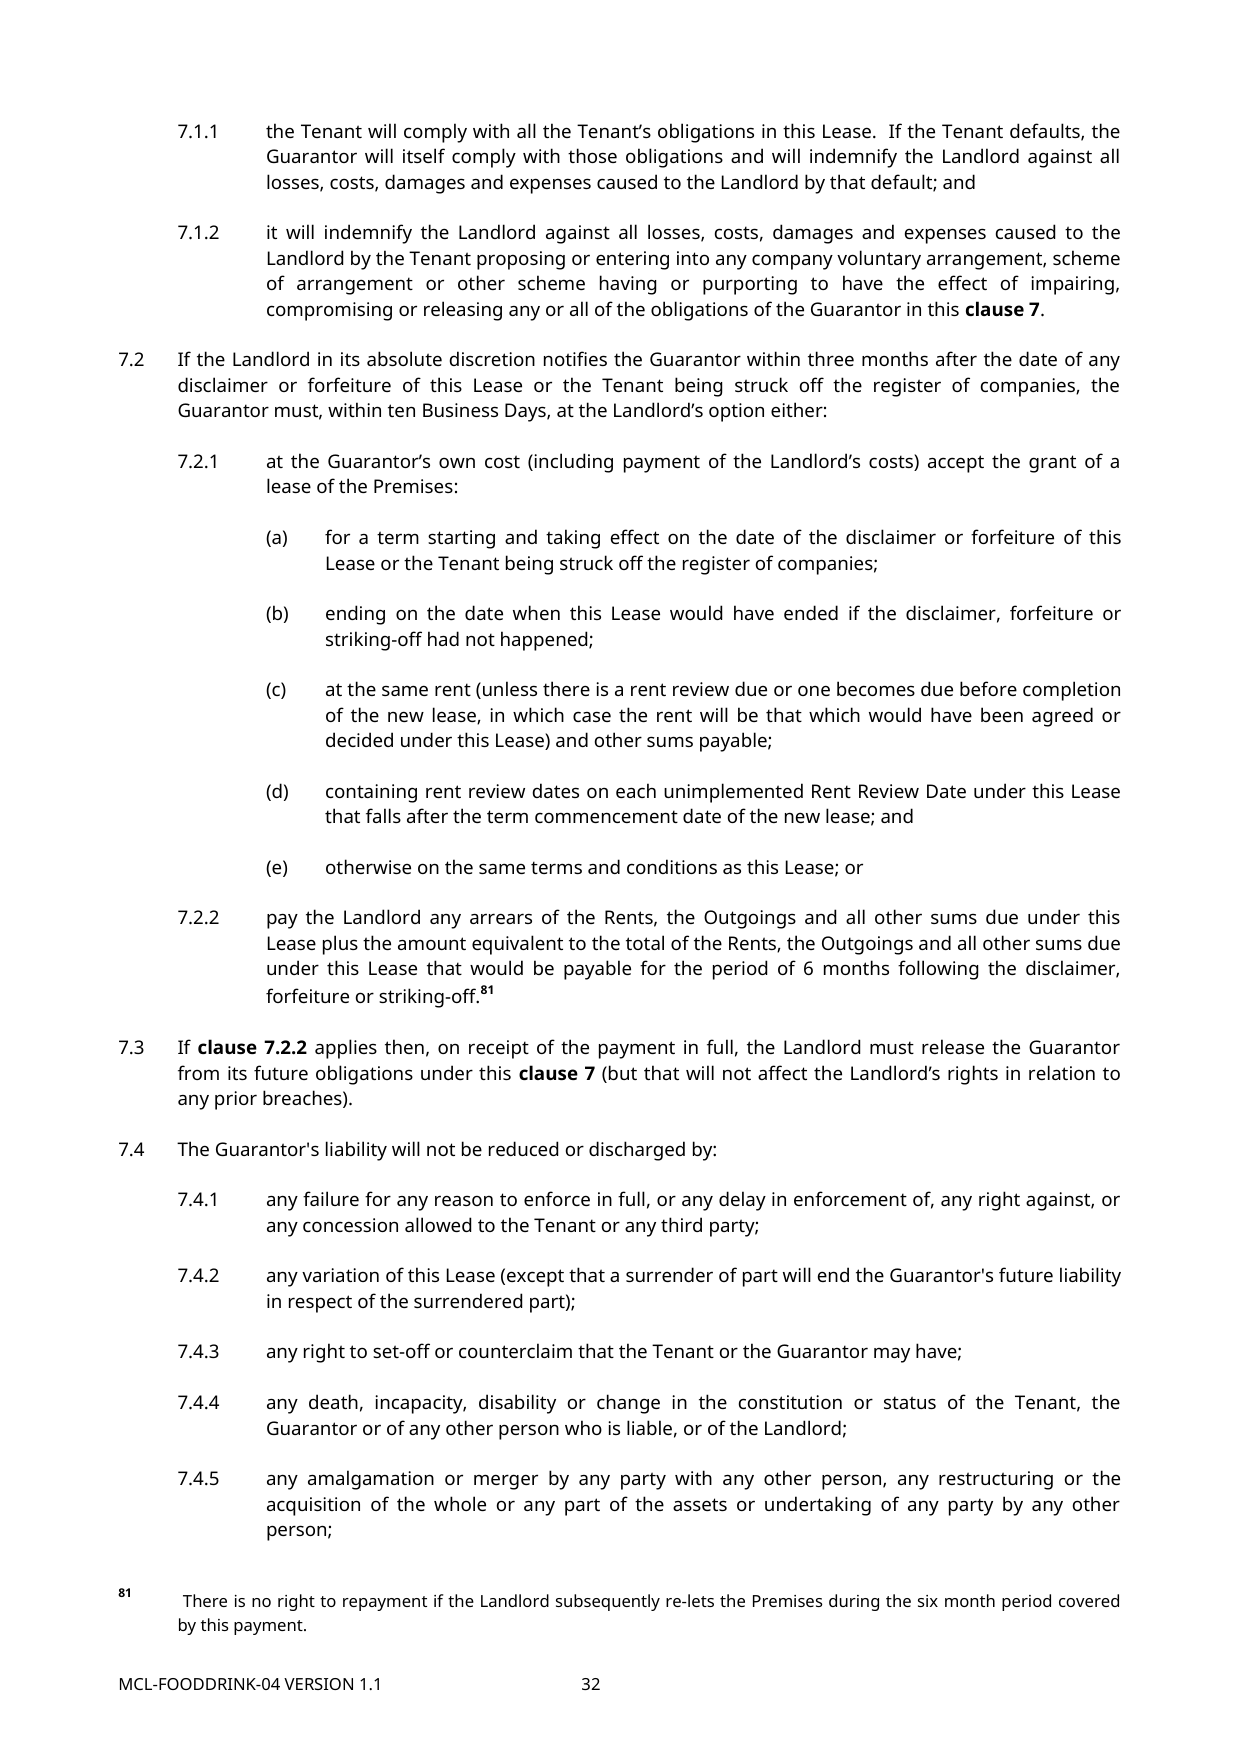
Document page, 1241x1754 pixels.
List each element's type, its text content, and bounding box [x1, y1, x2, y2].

text the Tenant will comply with all the Tenant’s obligations in this Lease. If the Tenant defaults, the Guarantor will itself comply with those obligations and will indemnify the Landlord against all losses, costs, damages and expenses caused to the Landlord by that default; and [177, 118, 1122, 195]
text The Guarantor's liability will not be reduced or discharged by: [118, 1136, 1122, 1162]
text any amalgamation or merger by any party with any other person, any restructuring or the acquisition of the whole or any part of the assets or undertaking of any party by any other person; [177, 1465, 1122, 1542]
text otherwise on the same terms and conditions as this Lease; or [266, 854, 1122, 879]
text any variation of this Lease (except that a surrender of part will end the Guarantor's future liability in respect of the surrendered part); [177, 1263, 1122, 1314]
text at the same rent (unless there is a rent review due or one becomes due before completion of the new lease, in which case the rent will be that which would have been agreed or decided under this Lease) and other sums payable; [266, 676, 1122, 753]
text any right to set-off or counterclaim that the Tenant or the Guarantor may have; [177, 1339, 1122, 1364]
text If the Landlord in its absolute discretion notifies the Guarantor within three months after the date of any disclaimer or forfeiture of this Lease or the Tenant being struck off the register of companies, the Guarantor must, within ten Business Days, at the Landlord’s option either: [118, 347, 1122, 423]
text it will indemnify the Landlord against all losses, costs, damages and expenses caused to the Landlord by the Tenant proposing or entering into any company voluntary arrangement, scheme of arrangement or other scheme having or purporting to have the effect of impairing, compromising or releasing any or all of the obligations of the Guarantor in this clause 7. [177, 220, 1122, 322]
text at the Guarantor’s own cost (including payment of the Landlord’s costs) accept the grant of a lease of the Premises: [177, 448, 1122, 499]
text for a term starting and taking effect on the date of the disclaimer or forfeiture of this Lease or the Tenant being struck off the register of companies; [266, 524, 1122, 575]
text pay the Landlord any arrears of the Rents, the Outgoings and all other sums due under this Lease plus the amount equivalent to the total of the Rents, the Outgoings and all other sums due under this Lease that would be payable for the period of 6 months following the disclaimer, forfeiture or striking-off. [177, 904, 1122, 1009]
text If clause 7.2.2 applies then, on receipt of the payment in full, the Landlord must release the Guarantor from its future obligations under this clause 7 (but that will not affect the Landlord’s rights in relation to any prior breaches). [118, 1034, 1122, 1111]
text any death, incapacity, disability or change in the constitution or status of the Tenant, the Guarantor or of any other person who is liable, or of the Landlord; [177, 1389, 1122, 1440]
text ending on the date when this Lease would have ended if the disclaimer, forfeiture or striking-off had not happened; [266, 600, 1122, 651]
text any failure for any reason to enforce in full, or any delay in enforcement of, any right against, or any concession allowed to the Tenant or any third party; [177, 1187, 1122, 1238]
text containing rent review dates on each unimplemented Rent Review Date under this Lease that falls after the term commencement date of the new lease; and [266, 778, 1122, 829]
